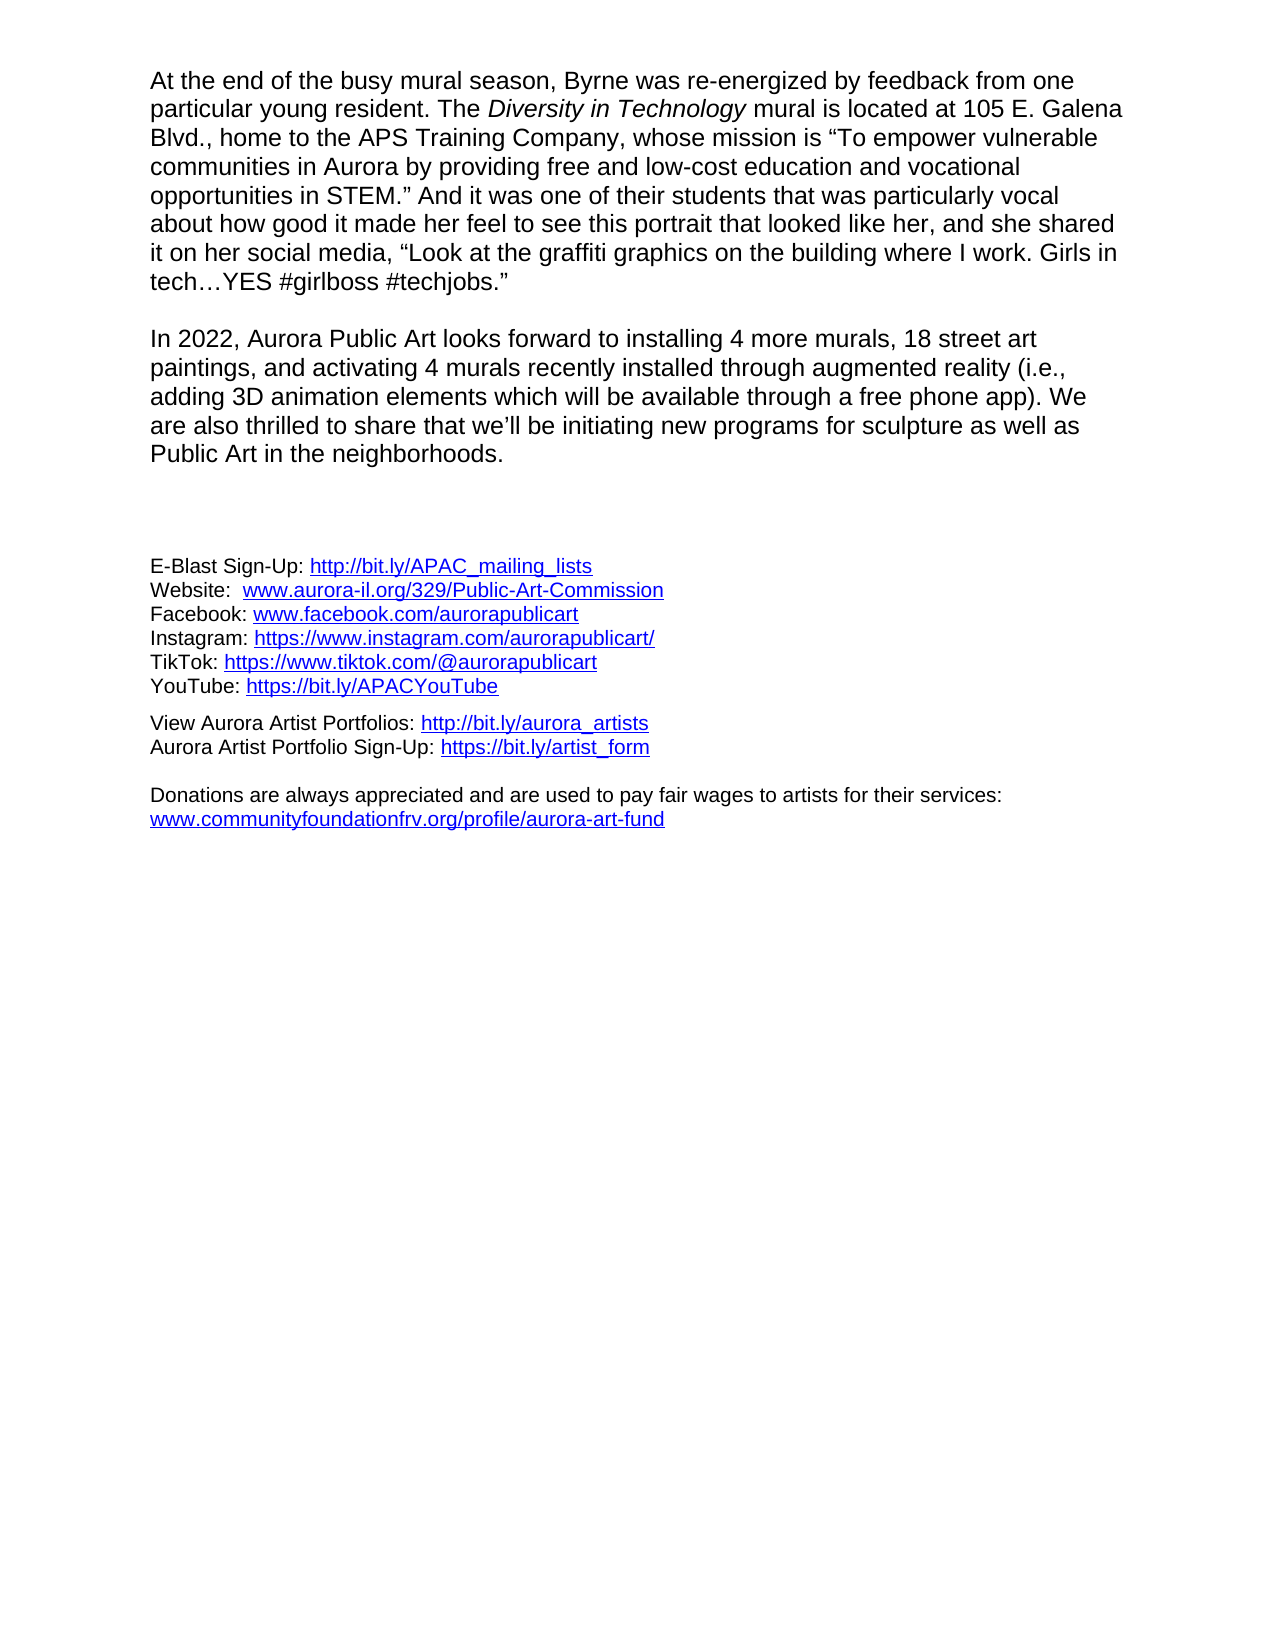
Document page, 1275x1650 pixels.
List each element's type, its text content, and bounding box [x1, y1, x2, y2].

text Instagram: https://www.instagram.com/aurorapublicart/ [150, 626, 1125, 650]
text In 2022, Aurora Public Art looks forward to installing 4 more murals, 18 street art paintings, and activating 4 murals recently installed through augmented reality (i.e., adding 3D animation elements which will be available through a free phone app). We are also thrilled to share that we’ll be initiating new programs for sculpture as well as Public Art in the neighborhoods. [150, 324, 1125, 468]
text Aurora Artist Portfolio Sign-Up: https://bit.ly/artist_form [150, 734, 1125, 758]
text Website: www.aurora-il.org/329/Public-Art-Commission [150, 578, 1125, 602]
text YouTube: https://bit.ly/APACYouTube [150, 674, 1125, 698]
text Facebook: www.facebook.com/aurorapublicart [150, 602, 1125, 626]
text Donations are always appreciated and are used to pay fair wages to artists for their services: www.communityfoundationfrv.org/profile/aurora-art-fund [150, 782, 1125, 830]
text At the end of the busy mural season, Byrne was re-energized by feedback from one particular young resident. The Diversity in Technology mural is located at 105 E. Galena Blvd., home to the APS Training Company, whose mission is “To empower vulnerable communities in Aurora by providing free and low-cost education and vocational opportunities in STEM.” And it was one of their students that was particularly vocal about how good it made her feel to see this portrait that looked like her, and she shared it on her social media, “Look at the graffiti graphics on the building where I work. Girls in tech…YES #girlboss #techjobs.” [150, 66, 1125, 296]
text TikTok: https://www.tiktok.com/@aurorapublicart [150, 650, 1125, 674]
text View Aurora Artist Portfolios: http://bit.ly/aurora_artists [150, 711, 1125, 734]
text E-Blast Sign-Up: http://bit.ly/APAC_mailing_lists [150, 554, 1125, 578]
